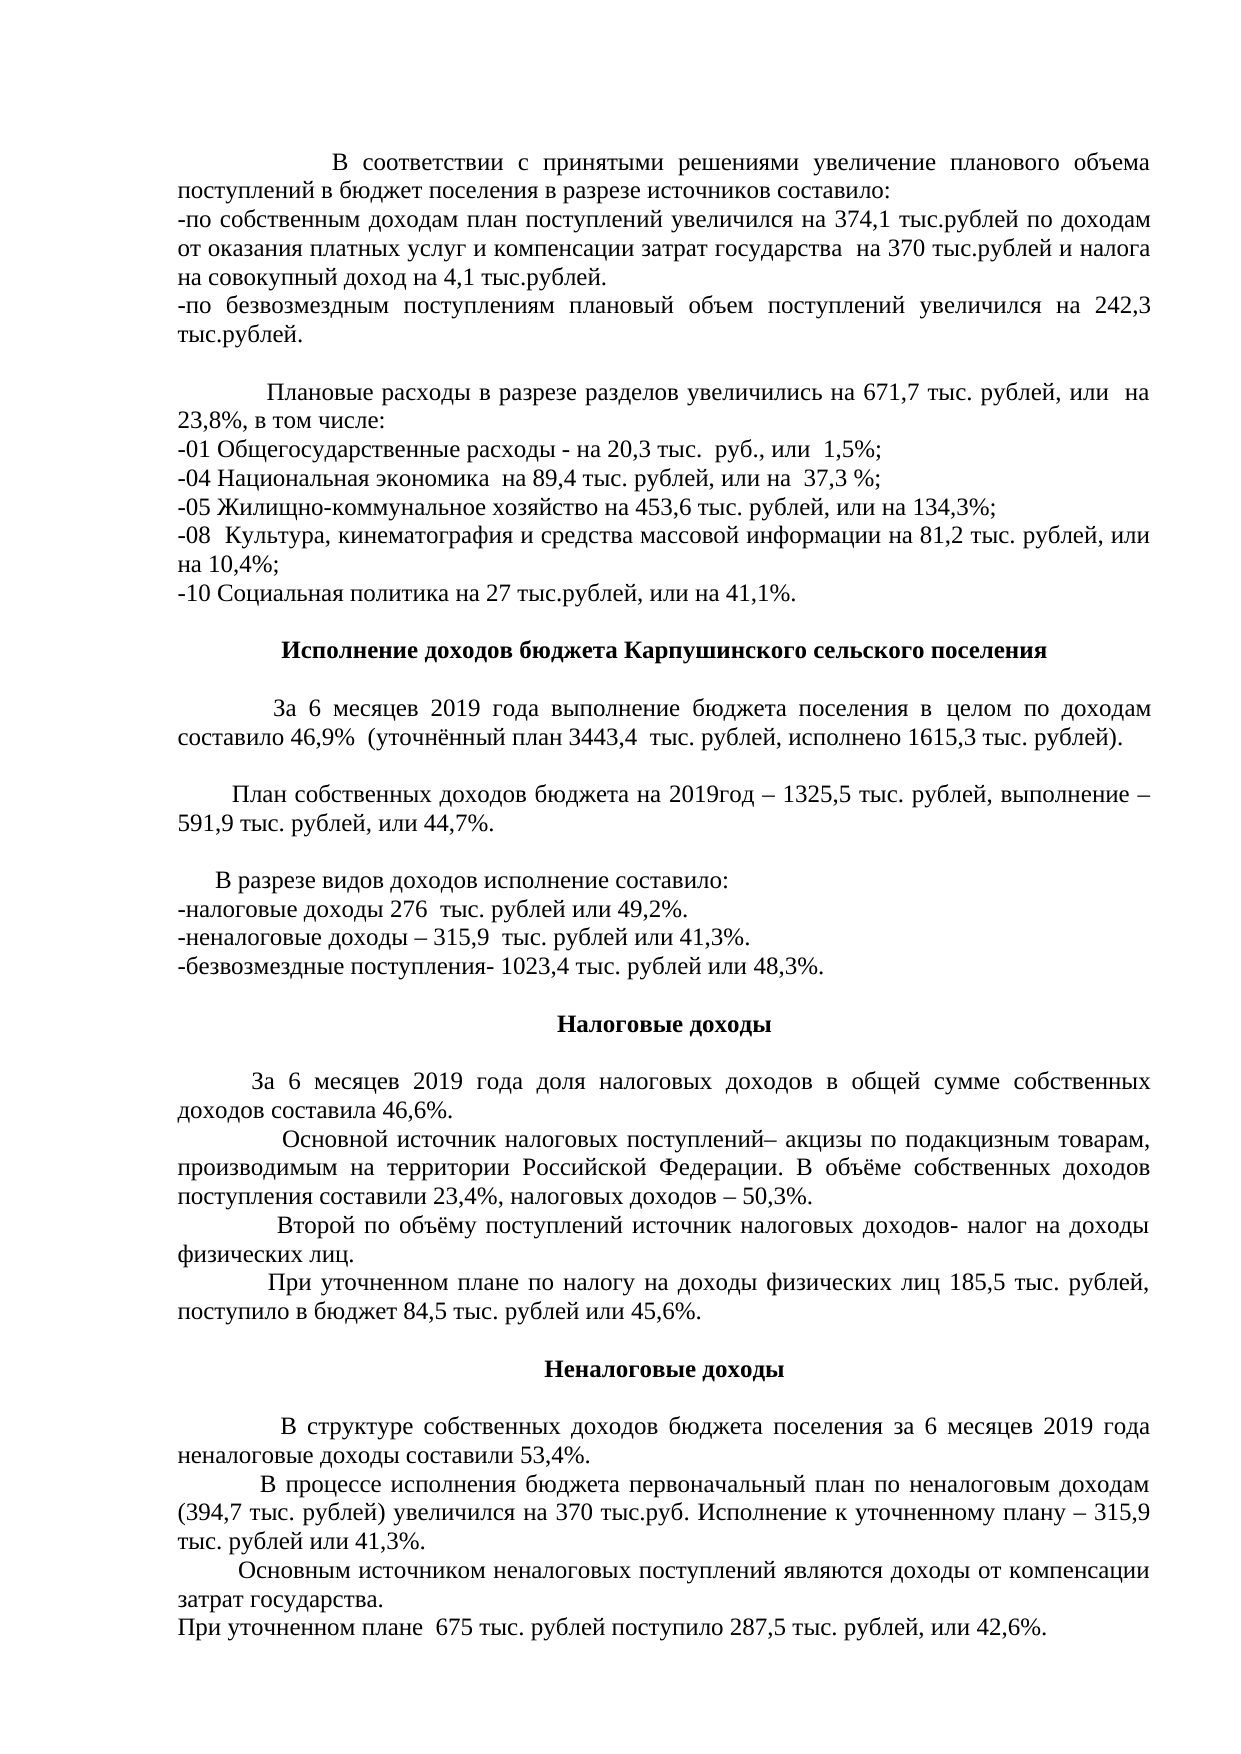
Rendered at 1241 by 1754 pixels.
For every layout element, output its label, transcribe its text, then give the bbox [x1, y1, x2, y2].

text При уточненном плане 675 тыс. рублей поступило 287,5 тыс. рублей, или 42,6%. [177, 1612, 1152, 1641]
text За 6 месяцев 2019 года выполнение бюджета поселения в целом по доходам составило 46,9% (уточнённый план 3443,4 тыс. рублей, исполнено 1615,3 тыс. рублей). [177, 693, 1152, 751]
text Основным источником неналоговых поступлений являются доходы от компенсации затрат государства. [177, 1555, 1152, 1612]
text В структуре собственных доходов бюджета поселения за 6 месяцев 2019 года неналоговые доходы составили 53,4%. [177, 1411, 1152, 1469]
text За 6 месяцев 2019 года доля налоговых доходов в общей сумме собственных доходов составила 46,6%. [177, 1066, 1152, 1124]
text Неналоговые доходы [177, 1354, 1152, 1382]
text -01 Общегосударственные расходы - на 20,3 тыс. руб., или 1,5%; [177, 434, 1152, 463]
text Исполнение доходов бюджета Карпушинского сельского поселения [177, 636, 1152, 664]
text -неналоговые доходы – 315,9 тыс. рублей или 41,3%. [177, 922, 1152, 951]
text -05 Жилищно-коммунальное хозяйство на 453,6 тыс. рублей, или на 134,3%; [177, 492, 1152, 521]
text -10 Социальная политика на 27 тыс.рублей, или на 41,1%. [177, 578, 1152, 607]
text При уточненном плане по налогу на доходы физических лиц 185,5 тыс. рублей, поступило в бюджет 84,5 тыс. рублей или 45,6%. [177, 1267, 1152, 1325]
text Второй по объёму поступлений источник налоговых доходов- налог на доходы физических лиц. [177, 1210, 1152, 1267]
text -04 Национальная экономика на 89,4 тыс. рублей, или на 37,3 %; [177, 463, 1152, 492]
text В процессе исполнения бюджета первоначальный план по неналоговым доходам (394,7 тыс. рублей) увеличился на 370 тыс.руб. Исполнение к уточненному плану – 315,9 тыс. рублей или 41,3%. [177, 1469, 1152, 1555]
text Налоговые доходы [177, 1009, 1152, 1037]
text -налоговые доходы 276 тыс. рублей или 49,2%. [177, 894, 1152, 922]
text -по собственным доходам план поступлений увеличился на 374,1 тыс.рублей по доходам от оказания платных услуг и компенсации затрат государства на 370 тыс.рублей и налога на совокупный доход на 4,1 тыс.рублей. [177, 204, 1152, 291]
text -08 Культура, кинематография и средства массовой информации на 81,2 тыс. рублей, или на 10,4%; [177, 521, 1152, 578]
text Плановые расходы в разрезе разделов увеличились на 671,7 тыс. рублей, или на 23,8%, в том числе: [177, 377, 1152, 434]
text -по безвозмездным поступлениям плановый объем поступлений увеличился на 242,3 тыс.рублей. [177, 291, 1152, 348]
text Основной источник налоговых поступлений– акцизы по подакцизным товарам, производимым на территории Российской Федерации. В объёме собственных доходов поступления составили 23,4%, налоговых доходов – 50,3%. [177, 1124, 1152, 1210]
text -безвозмездные поступления- 1023,4 тыс. рублей или 48,3%. [177, 951, 1152, 980]
text В соответствии с принятыми решениями увеличение планового объема поступлений в бюджет поселения в разрезе источников составило: [177, 147, 1152, 204]
text В разрезе видов доходов исполнение составило: [177, 865, 1152, 894]
text План собственных доходов бюджета на 2019год – 1325,5 тыс. рублей, выполнение – 591,9 тыс. рублей, или 44,7%. [177, 779, 1152, 837]
